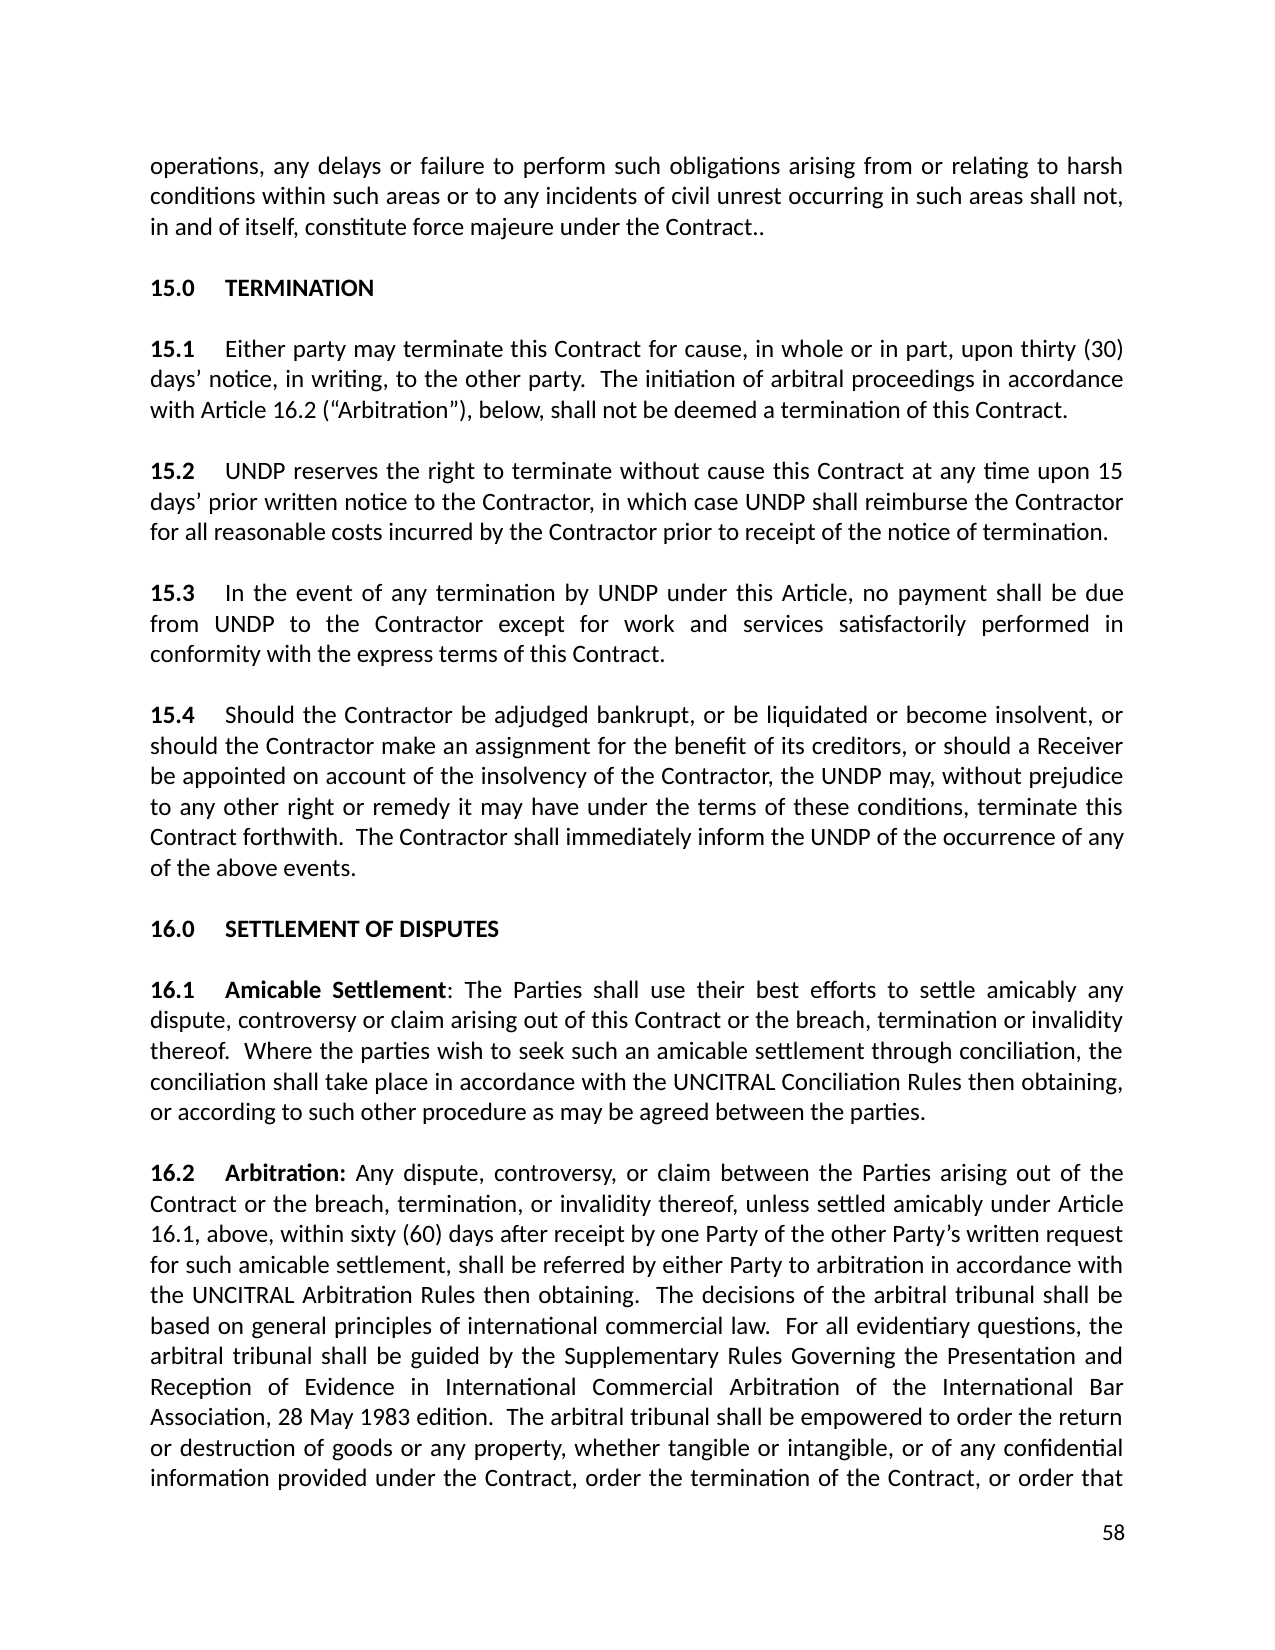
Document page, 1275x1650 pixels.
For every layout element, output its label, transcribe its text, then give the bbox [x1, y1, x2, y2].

text 16.1 Amicable Settlement: The Parties shall use their best efforts to settle amicably any dispute, controversy or claim arising out of this Contract or the breach, termination or invalidity thereof. Where the parties wish to seek such an amicable settlement through conciliation, the conciliation shall take place in accordance with the UNCITRAL Conciliation Rules then obtaining, or according to such other procedure as may be agreed between the parties. [150, 974, 1125, 1127]
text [150, 150, 1125, 242]
text 15.2 UNDP reserves the right to terminate without cause this Contract at any time upon 15 days’ prior written notice to the Contractor, in which case UNDP shall reimburse the Contractor for all reasonable costs incurred by the Contractor prior to receipt of the notice of termination. [150, 455, 1125, 547]
text 15.1 Either party may terminate this Contract for cause, in whole or in part, upon thirty (30) days’ notice, in writing, to the other party. The initiation of arbitral proceedings in accordance with Article 16.2 (“Arbitration”), below, shall not be deemed a termination of this Contract. [150, 333, 1125, 425]
text 15.0 TERMINATION [150, 272, 1125, 303]
text 15.4 Should the Contractor be adjudged bankrupt, or be liquidated or become insolvent, or should the Contractor make an assignment for the benefit of its creditors, or should a Receiver be appointed on account of the insolvency of the Contractor, the UNDP may, without prejudice to any other right or remedy it may have under the terms of these conditions, terminate this Contract forthwith. The Contractor shall immediately inform the UNDP of the occurrence of any of the above events. [150, 699, 1125, 882]
text 16.0 SETTLEMENT OF DISPUTES [150, 913, 1125, 943]
text 15.3 In the event of any termination by UNDP under this Article, no payment shall be due from UNDP to the Contractor except for work and services satisfactorily performed in conformity with the express terms of this Contract. [150, 577, 1125, 669]
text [150, 1157, 1125, 1493]
